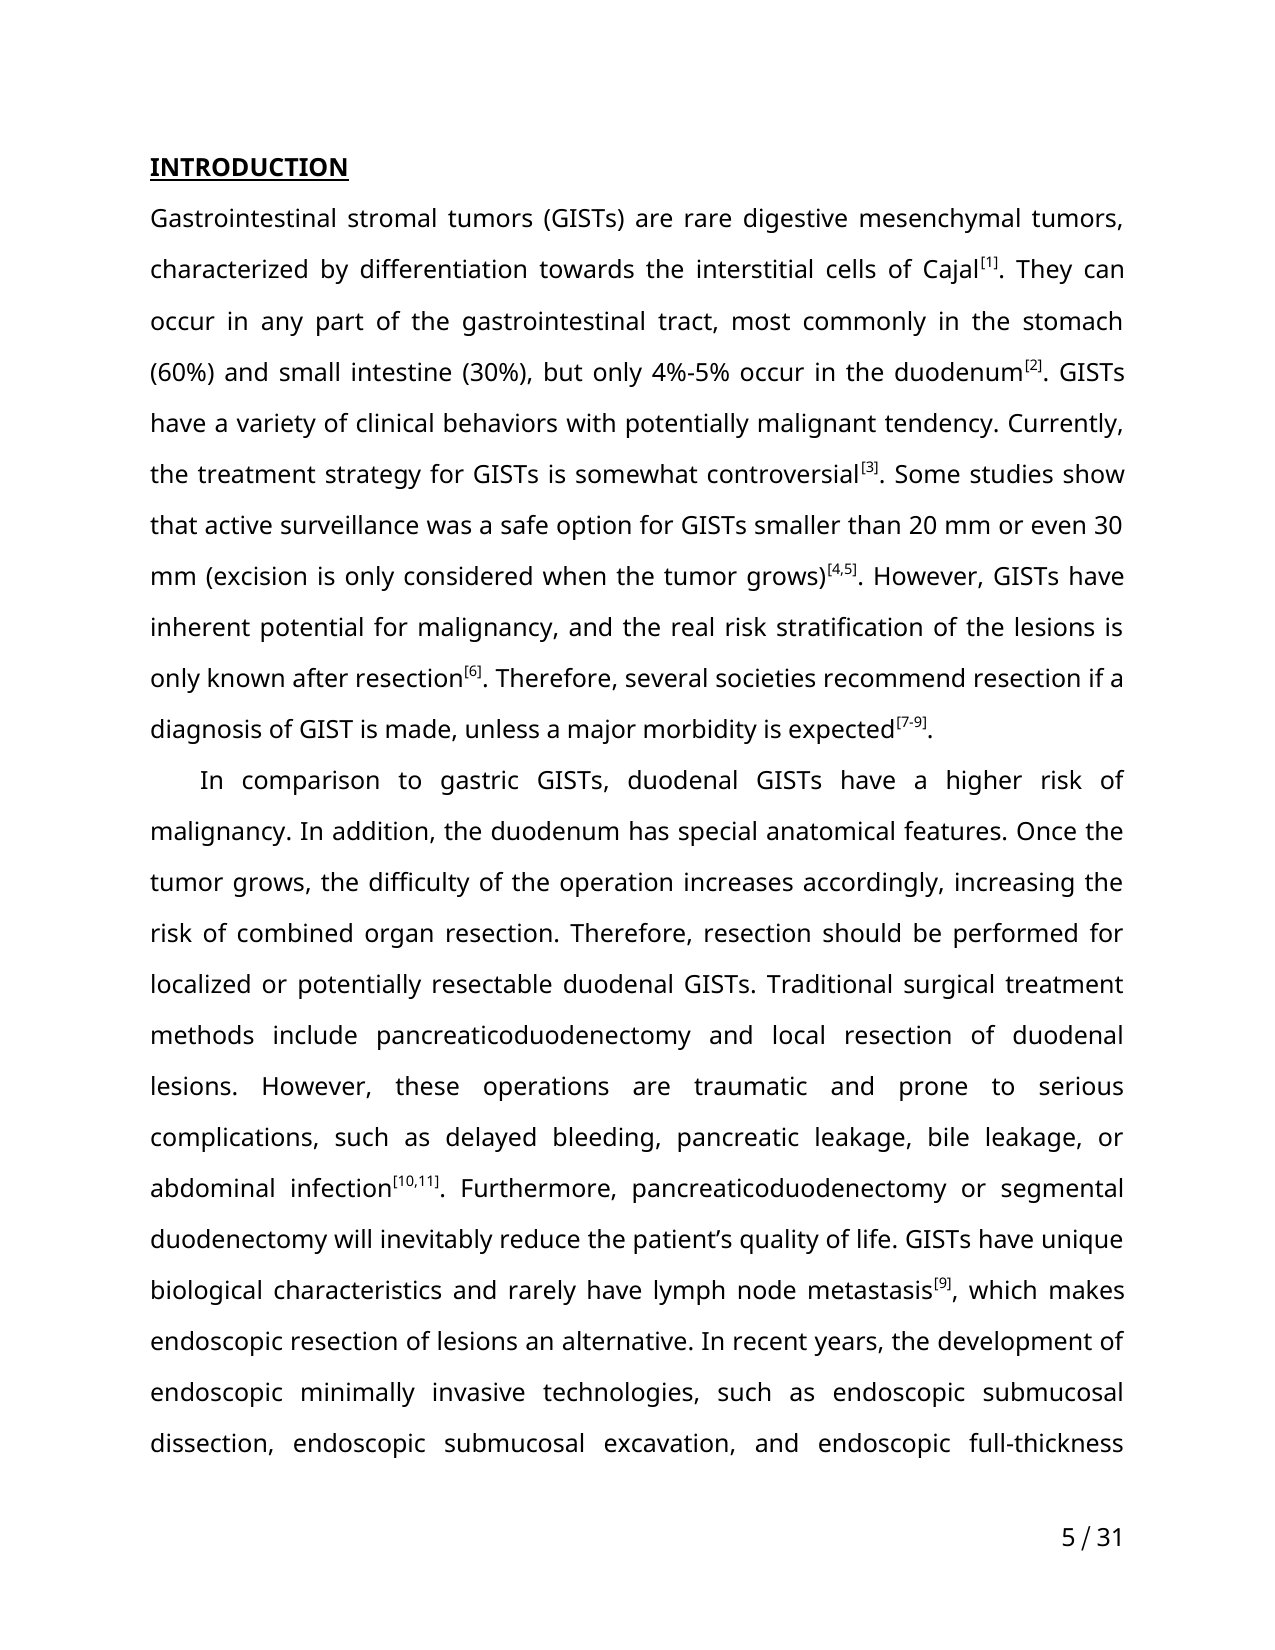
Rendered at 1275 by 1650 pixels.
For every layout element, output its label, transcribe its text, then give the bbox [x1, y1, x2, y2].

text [150, 762, 1125, 1460]
text Gastrointestinal stromal tumors (GISTs) are rare digestive mesenchymal tumors, characterized by differentiation towards the interstitial cells of Cajal[1]. They can occur in any part of the gastrointestinal tract, most commonly in the stomach (60%) and small intestine (30%), but only 4%-5% occur in the duodenum[2]. GISTs have a variety of clinical behaviors with potentially malignant tendency. Currently, the treatment strategy for GISTs is somewhat controversial[3]. Some studies show that active surveillance was a safe option for GISTs smaller than 20 mm or even 30 mm (excision is only considered when the tumor grows)[4,5]. However, GISTs have inherent potential for malignancy, and the real risk stratification of the lesions is only known after resection[6]. Therefore, several societies recommend resection if a diagnosis of GIST is made, unless a major morbidity is expected[7-9]. [150, 201, 1125, 746]
text INTRODUCTION [150, 150, 1125, 184]
